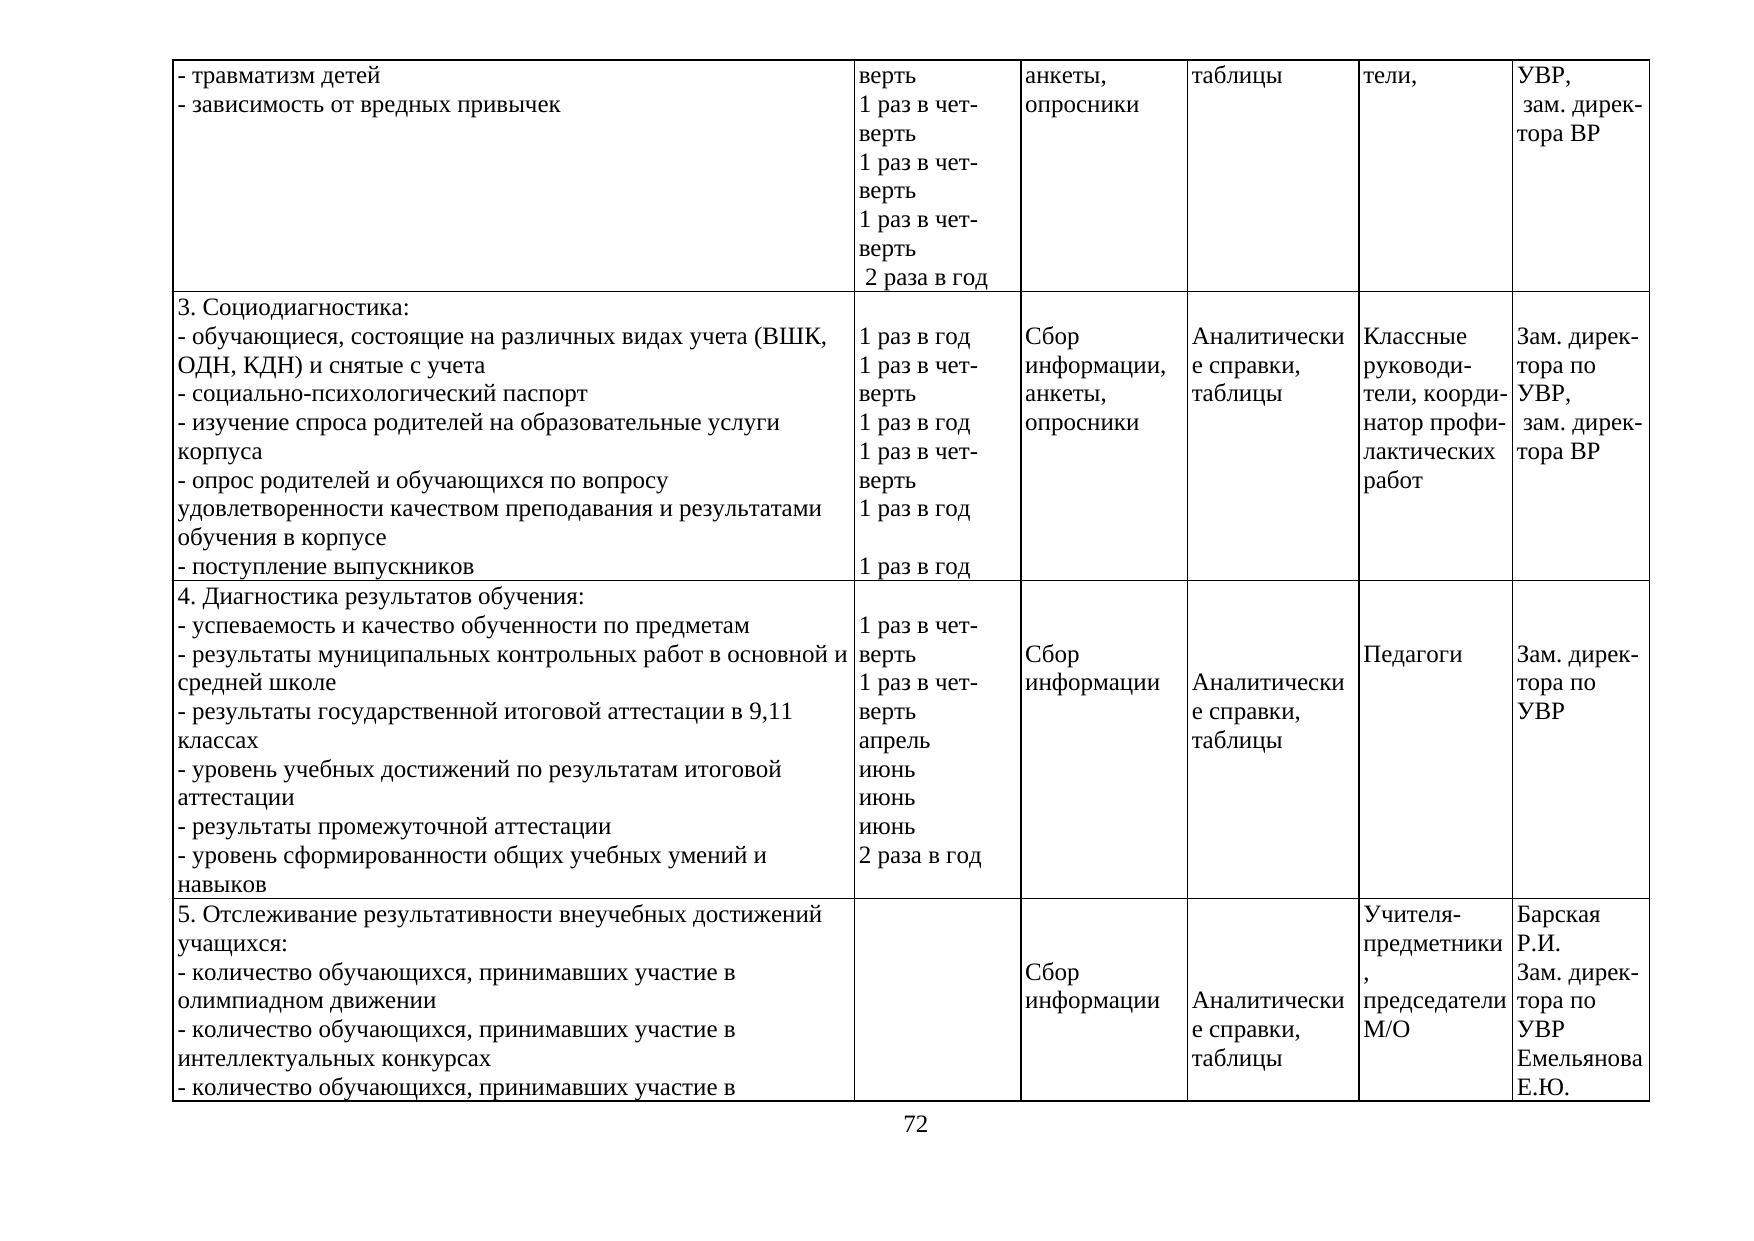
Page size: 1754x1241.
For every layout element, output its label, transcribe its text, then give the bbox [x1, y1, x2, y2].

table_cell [1188, 899, 1358, 1100]
table_cell 1 раз в четверть 1 раз в четверть апрель июнь июнь июнь 2 раза в год [855, 581, 1020, 897]
table_cell Педагоги [1360, 581, 1512, 897]
table_cell Аналитические справки, таблицы [1188, 292, 1358, 580]
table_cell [1513, 899, 1649, 1100]
table_cell 3. Социодиагностика: - обучающиеся, состоящие на различных видах учета (ВШК, ОДН, КДН) и снятые с учета - социально-психологический паспорт - изучение спроса родителей на образовательные услуги корпуса - опрос родителей и обучающихся по вопросу удовлетворенности качеством преподавания и результатами обучения в корпусе - поступление выпускников [174, 292, 854, 580]
table_cell Зам. директора по УВР, зам. директора ВР [1513, 292, 1649, 580]
table_cell 1 раз в год 1 раз в четверть 1 раз в год 1 раз в четверть 1 раз в год 1 раз в год [855, 292, 1020, 580]
table_cell Сбор информации [1022, 899, 1187, 1100]
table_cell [1360, 899, 1512, 1100]
table_cell 4. Диагностика результатов обучения: - успеваемость и качество обученности по предметам - результаты муниципальных контрольных работ в основной и средней школе - результаты государственной итоговой аттестации в 9,11 классах - уровень учебных достижений по результатам итоговой аттестации - результаты промежуточной аттестации - уровень сформированности общих учебных умений и навыков [174, 581, 854, 897]
table_cell Аналитические справки, таблицы [1188, 581, 1358, 897]
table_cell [174, 899, 854, 1100]
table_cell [1188, 61, 1358, 291]
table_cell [855, 61, 1020, 291]
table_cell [1513, 61, 1649, 291]
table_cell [1360, 61, 1512, 291]
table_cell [1022, 61, 1187, 291]
table_cell Зам. директора по УВР [1513, 581, 1649, 897]
table_cell Сбор информации, анкеты, опросники [1022, 292, 1187, 580]
table_cell Сбор информации [1022, 581, 1187, 897]
table_cell Классные руководители, координатор профилактических работ [1360, 292, 1512, 580]
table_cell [174, 61, 854, 291]
table_cell [855, 899, 1020, 1100]
